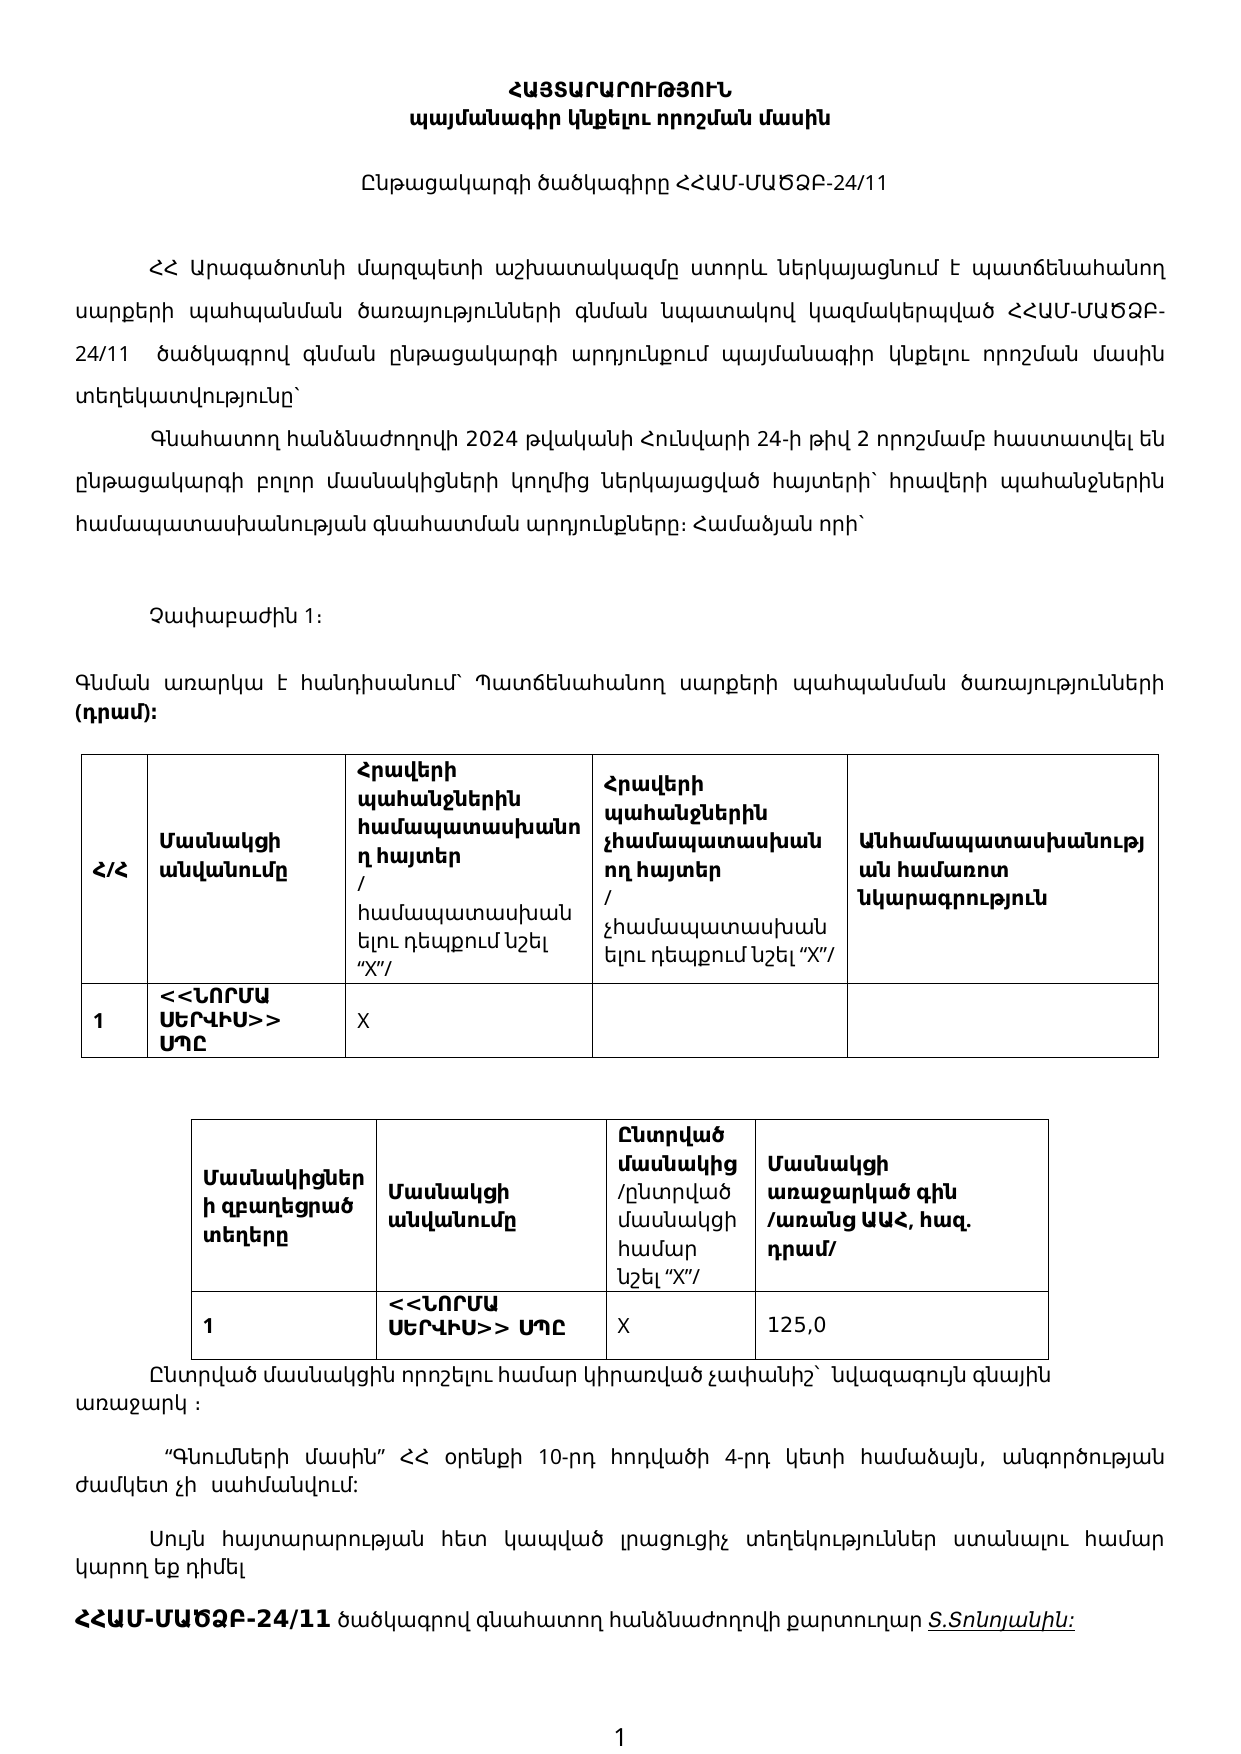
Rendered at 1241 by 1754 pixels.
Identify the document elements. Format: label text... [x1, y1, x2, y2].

table_header Ընտրված մասնակից /ընտրված մասնակցի համար նշել “X”/ [607, 1120, 755, 1291]
table_cell 1 [192, 1292, 376, 1359]
table_cell X [346, 984, 592, 1057]
text պայմանագիր կնքելու որոշման մասին [75, 103, 1165, 132]
table_cell <<ՆՈՐՄԱ ՍԵՐՎԻՍ>> ՍՊԸ [377, 1292, 606, 1359]
table_header Մասնակցի անվանումը [148, 755, 345, 983]
text Չափաբաժին 1։ [75, 601, 1165, 629]
table_cell [848, 984, 1158, 1057]
table_cell [593, 984, 847, 1057]
table_cell 125,0 [756, 1292, 1048, 1359]
table_header Մասնակցի անվանումը [377, 1120, 606, 1291]
text Ընտրված մասնակցին որոշելու համար կիրառված չափանիշ՝ նվազագույն գնային առաջարկ ։ [75, 1360, 1165, 1417]
text Սույն հայտարարության հետ կապված լրացուցիչ տեղեկություններ ստանալու համար կարող եք դիմել [75, 1524, 1165, 1581]
table_header Հրավերի պահանջներին չհամապատասխանող հայտեր /չհամապատասխանելու դեպքում նշել “X”/ [593, 755, 847, 983]
table_header Մասնակիցների զբաղեցրած տեղերը [192, 1120, 376, 1291]
table_cell X [607, 1292, 755, 1359]
text ՀՀԱՄ-ՄԱԾՁԲ-24/11 ծածկագրով գնահատող հանձնաժողովի քարտուղար Տ.Տոնոյանին: [75, 1606, 1165, 1634]
table_header Հրավերի պահանջներին համապատասխանող հայտեր /համապատասխանելու դեպքում նշել “X”/ [346, 755, 592, 983]
text ՀԱՅՏԱՐԱՐՈՒԹՅՈՒՆ [75, 75, 1165, 103]
table_header Հ/Հ [82, 755, 147, 983]
text Գնահատող հանձնաժողովի 2024 թվականի Հունվարի 24-ի թիվ 2 որոշմամբ հաստատվել են ընթացակարգի բոլոր մասնակիցների կողմից ներկայացված հայտերի` հրավերի պահանջներին համապատասխանության գնահատման արդյունքները։ Համաձյան որի` [75, 424, 1165, 537]
text ՀՀ Արագածոտնի մարզպետի աշխատակազմը ստորև ներկայացնում է պատճենահանող սարքերի պահպանման ծառայությունների գնման նպատակով կազմակերպված ՀՀԱՄ-ՄԱԾՁԲ-24/11 ծածկագրով գնման ընթացակարգի արդյունքում պայմանագիր կնքելու որոշման մասին տեղեկատվությունը` [75, 253, 1165, 410]
text “Գնումների մասին” ՀՀ օրենքի 10-րդ հոդվածի 4-րդ կետի համաձայն, անգործության ժամկետ չի սահմանվում: [75, 1442, 1165, 1499]
table_header Մասնակցի առաջարկած գին /առանց ԱԱՀ, հազ. դրամ/ [756, 1120, 1048, 1291]
table_header Անհամապատասխանության համառոտ նկարագրություն [848, 755, 1158, 983]
table_cell 1 [82, 984, 147, 1057]
text Գնման առարկա է հանդիսանում` Պատճենահանող սարքերի պահպանման ծառայությունների (դրամ)։ [75, 668, 1165, 725]
table_cell <<ՆՈՐՄԱ ՍԵՐՎԻՍ>> ՍՊԸ [148, 984, 345, 1057]
text Ընթացակարգի ծածկագիրը ՀՀԱՄ-ՄԱԾՁԲ-24/11 [75, 168, 1165, 197]
